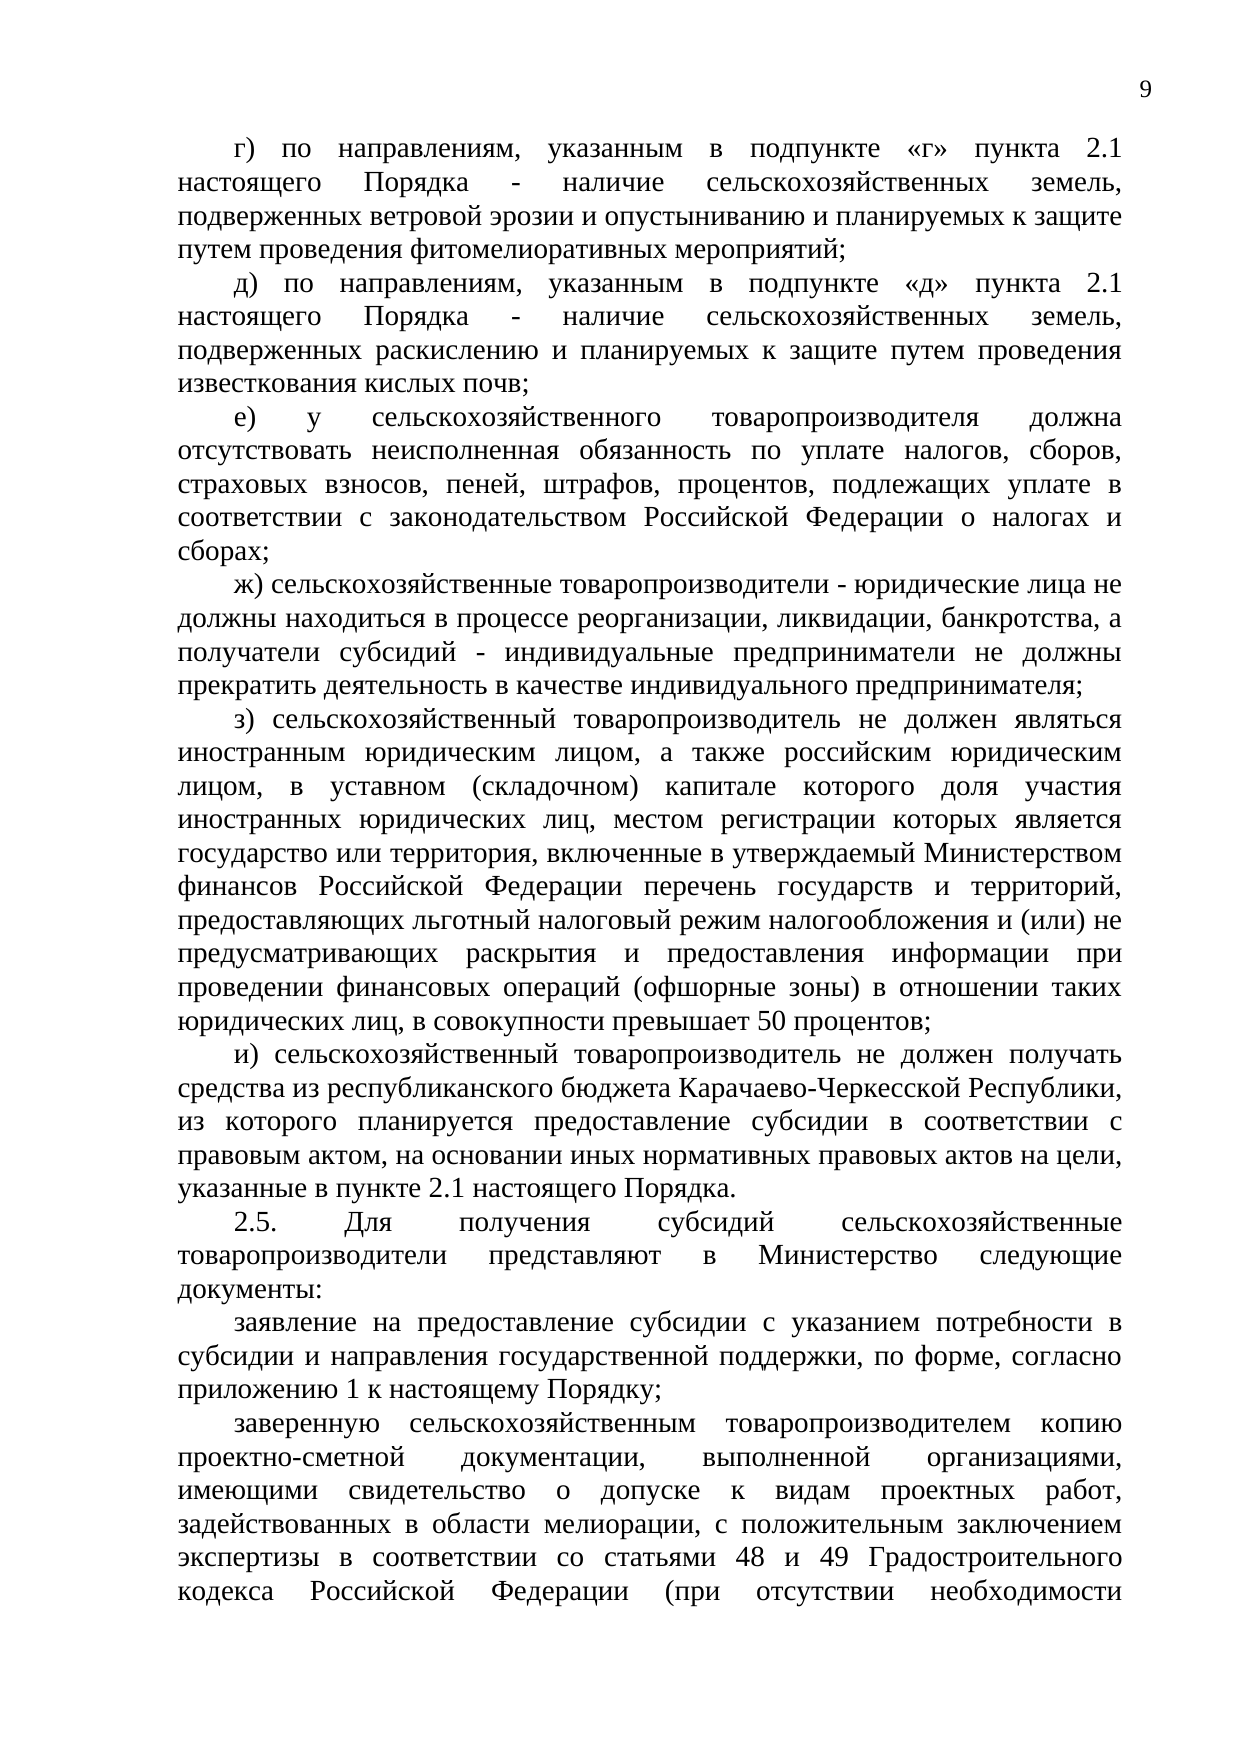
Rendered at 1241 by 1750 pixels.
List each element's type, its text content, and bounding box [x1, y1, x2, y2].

text е) у сельскохозяйственного товаропроизводителя должна отсутствовать неисполненная обязанность по уплате налогов, сборов, страховых взносов, пеней, штрафов, процентов, подлежащих уплате в соответствии с законодательством Российской Федерации о налогах и сборах; [177, 399, 1123, 567]
text з) сельскохозяйственный товаропроизводитель не должен являться иностранным юридическим лицом, а также российским юридическим лицом, в уставном (складочном) капитале которого доля участия иностранных юридических лиц, местом регистрации которых является государство или территория, включенные в утверждаемый Министерством финансов Российской Федерации перечень государств и территорий, предоставляющих льготный налоговый режим налогообложения и (или) не предусматривающих раскрытия и предоставления информации при проведении финансовых операций (офшорные зоны) в отношении таких юридических лиц, в совокупности превышает 50 процентов; [177, 701, 1123, 1036]
text заявление на предоставление субсидии с указанием потребности в субсидии и направления государственной поддержки, по форме, согласно приложению 1 к настоящему Порядку; [177, 1304, 1123, 1405]
text ж) сельскохозяйственные товаропроизводители - юридические лица не должны находиться в процессе реорганизации, ликвидации, банкротства, а получатели субсидий - индивидуальные предприниматели не должны прекратить деятельность в качестве индивидуального предпринимателя; [177, 567, 1123, 701]
text д) по направлениям, указанным в подпункте «д» пункта 2.1 настоящего Порядка - наличие сельскохозяйственных земель, подверженных раскислению и планируемых к защите путем проведения известкования кислых почв; [177, 265, 1123, 399]
text г) по направлениям, указанным в подпункте «г» пункта 2.1 настоящего Порядка - наличие сельскохозяйственных земель, подверженных ветровой эрозии и опустыниванию и планируемых к защите путем проведения фитомелиоративных мероприятий; [177, 131, 1123, 265]
text 2.5. Для получения субсидий сельскохозяйственные товаропроизводители представляют в Министерство следующие документы: [177, 1204, 1123, 1304]
text и) сельскохозяйственный товаропроизводитель не должен получать средства из республиканского бюджета Карачаево-Черкесской Республики, из которого планируется предоставление субсидии в соответствии с правовым актом, на основании иных нормативных правовых актов на цели, указанные в пункте 2.1 настоящего Порядка. [177, 1036, 1123, 1204]
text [177, 1405, 1123, 1606]
